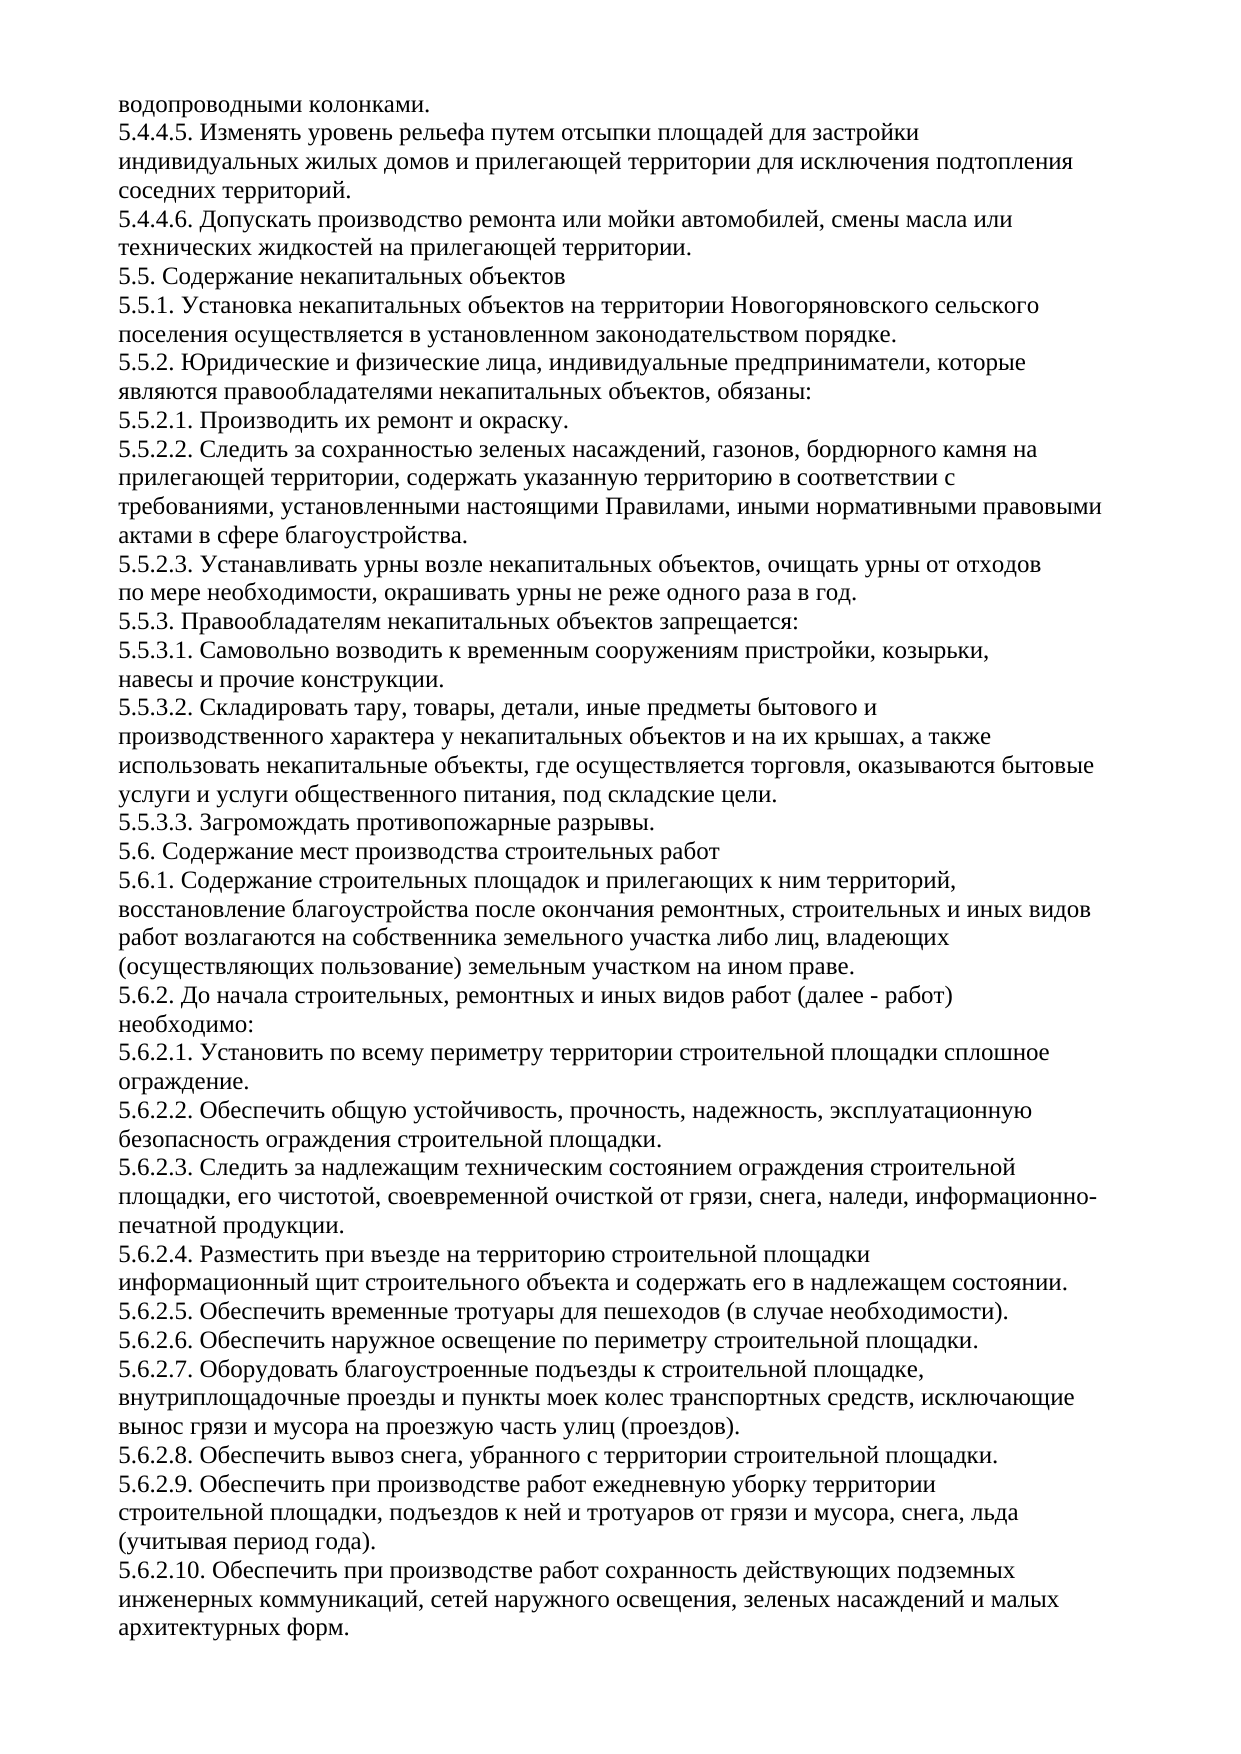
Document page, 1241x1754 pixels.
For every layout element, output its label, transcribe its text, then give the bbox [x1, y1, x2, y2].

text 5.6.2.9. Обеспечить при производстве работ ежедневную уборку территории [118, 1469, 1152, 1497]
text являются правообладателями некапитальных объектов, обязаны: [118, 376, 1152, 405]
text (учитывая период года). [118, 1526, 1152, 1555]
text 5.5.3.1. Самовольно возводить к временным сооружениям пристройки, козырьки, [118, 635, 1152, 664]
text по мере необходимости, окрашивать урны не реже одного раза в год. [118, 577, 1152, 606]
text 5.5.1. Установка некапитальных объектов на территории Новогоряновского сельского [118, 290, 1152, 319]
text 5.4.4.5. Изменять уровень рельефа путем отсыпки площадей для застройки [118, 117, 1152, 146]
text 5.5.2.2. Следить за сохранностью зеленых насаждений, газонов, бордюрного камня на [118, 434, 1152, 462]
text работ возлагаются на собственника земельного участка либо лиц, владеющих [118, 922, 1152, 951]
text 5.5.3.2. Складировать тару, товары, детали, иные предметы бытового и [118, 692, 1152, 721]
text индивидуальных жилых домов и прилегающей территории для исключения подтопления [118, 146, 1152, 175]
text 5.6.2.7. Оборудовать благоустроенные подъезды к строительной площадке, [118, 1354, 1152, 1382]
text технических жидкостей на прилегающей территории. [118, 232, 1152, 261]
text соседних территорий. [118, 175, 1152, 204]
text безопасность ограждения строительной площадки. [118, 1124, 1152, 1152]
text 5.6.2.5. Обеспечить временные тротуары для пешеходов (в случае необходимости). [118, 1296, 1152, 1325]
text навесы и прочие конструкции. [118, 664, 1152, 692]
text 5.6.2.4. Разместить при въезде на территорию строительной площадки [118, 1239, 1152, 1267]
text производственного характера у некапитальных объектов и на их крышах, а также [118, 721, 1152, 750]
text 5.5.2.1. Производить их ремонт и окраску. [118, 405, 1152, 434]
text внутриплощадочные проезды и пункты моек колес транспортных средств, исключающие [118, 1382, 1152, 1411]
text 5.5.2. Юридические и физические лица, индивидуальные предприниматели, которые [118, 347, 1152, 376]
text восстановление благоустройства после окончания ремонтных, строительных и иных видов [118, 894, 1152, 922]
text 5.6.2.3. Следить за надлежащим техническим состоянием ограждения строительной [118, 1152, 1152, 1181]
text инженерных коммуникаций, сетей наружного освещения, зеленых насаждений и малых [118, 1584, 1152, 1612]
text 5.6. Содержание мест производства строительных работ [118, 836, 1152, 865]
text 5.6.2. До начала строительных, ремонтных и иных видов работ (далее - работ) [118, 980, 1152, 1009]
text 5.6.2.2. Обеспечить общую устойчивость, прочность, надежность, эксплуатационную [118, 1095, 1152, 1124]
text площадки, его чистотой, своевременной очисткой от грязи, снега, наледи, информационно- печатной продукции. [118, 1181, 1152, 1239]
text 5.6.1. Содержание строительных площадок и прилегающих к ним территорий, [118, 865, 1152, 894]
text 5.6.2.10. Обеспечить при производстве работ сохранность действующих подземных [118, 1555, 1152, 1584]
text информационный щит строительного объекта и содержать его в надлежащем состоянии. [118, 1267, 1152, 1296]
text 5.5.3. Правообладателям некапитальных объектов запрещается: [118, 606, 1152, 635]
text использовать некапитальные объекты, где осуществляется торговля, оказываются бытовые услуги и услуги общественного питания, под складские цели. [118, 750, 1152, 807]
text поселения осуществляется в установленном законодательством порядке. [118, 319, 1152, 347]
text 5.6.2.6. Обеспечить наружное освещение по периметру строительной площадки. [118, 1325, 1152, 1354]
text архитектурных форм. [118, 1612, 1152, 1641]
text ограждение. [118, 1066, 1152, 1095]
text 5.5. Содержание некапитальных объектов [118, 261, 1152, 290]
text 5.5.3.3. Загромождать противопожарные разрывы. [118, 807, 1152, 836]
text необходимо: [118, 1009, 1152, 1037]
text прилегающей территории, содержать указанную территорию в соответствии с [118, 462, 1152, 491]
text 5.4.4.6. Допускать производство ремонта или мойки автомобилей, смены масла или [118, 204, 1152, 232]
text строительной площадки, подъездов к ней и тротуаров от грязи и мусора, снега, льда [118, 1497, 1152, 1526]
text (осуществляющих пользование) земельным участком на ином праве. [118, 951, 1152, 980]
text требованиями, установленными настоящими Правилами, иными нормативными правовыми актами в сфере благоустройства. [118, 491, 1152, 549]
text 5.5.2.3. Устанавливать урны возле некапитальных объектов, очищать урны от отходов [118, 549, 1152, 577]
text 5.6.2.1. Установить по всему периметру территории строительной площадки сплошное [118, 1037, 1152, 1066]
text вынос грязи и мусора на проезжую часть улиц (проездов). [118, 1411, 1152, 1440]
text 5.6.2.8. Обеспечить вывоз снега, убранного с территории строительной площадки. [118, 1440, 1152, 1469]
text водопроводными колонками. [118, 89, 1152, 117]
